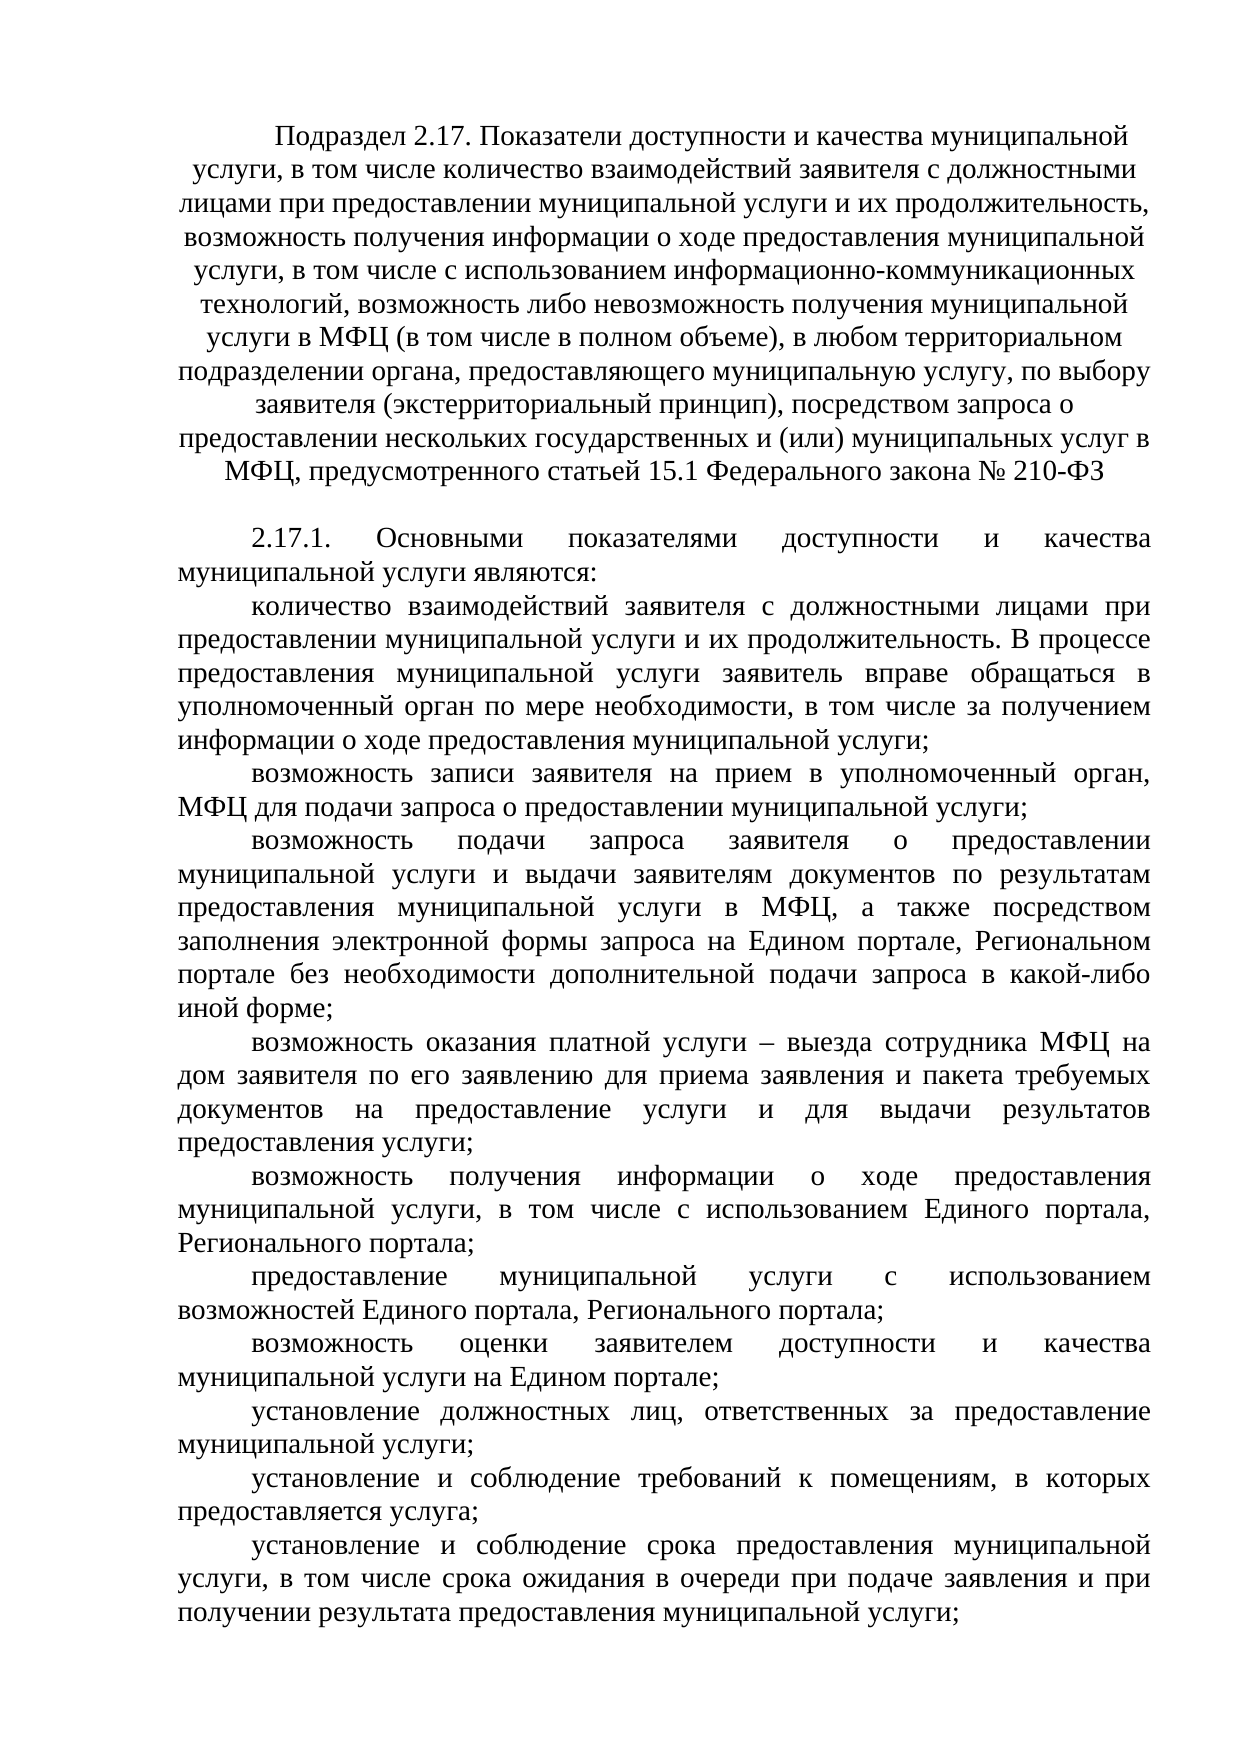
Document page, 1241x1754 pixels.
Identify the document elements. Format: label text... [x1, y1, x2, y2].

text количество взаимодействий заявителя с должностными лицами при предоставлении муниципальной услуги и их продолжительность. В процессе предоставления муниципальной услуги заявитель вправе обращаться в уполномоченный орган по мере необходимости, в том числе за получением информации о ходе предоставления муниципальной услуги; [177, 588, 1152, 755]
text возможность подачи запроса заявителя о предоставлении муниципальной услуги и выдачи заявителям документов по результатам предоставления муниципальной услуги в МФЦ, а также посредством заполнения электронной формы запроса на Едином портале, Региональном портале без необходимости дополнительной подачи запроса в какой-либо иной форме; [177, 822, 1152, 1024]
text возможность оказания платной услуги – выезда сотрудника МФЦ на дом заявителя по его заявлению для приема заявления и пакета требуемых документов на предоставление услуги и для выдачи результатов предоставления услуги; [177, 1024, 1152, 1158]
text установление должностных лиц, ответственных за предоставление муниципальной услуги; [177, 1393, 1152, 1460]
text установление и соблюдение требований к помещениям, в которых предоставляется услуга; [177, 1460, 1152, 1527]
text возможность записи заявителя на прием в уполномоченный орган, МФЦ для подачи запроса о предоставлении муниципальной услуги; [177, 755, 1152, 822]
text 2.17.1. Основными показателями доступности и качества муниципальной услуги являются: [177, 521, 1152, 588]
text Подраздел 2.17. Показатели доступности и качества муниципальной услуги, в том числе количество взаимодействий заявителя с должностными лицами при предоставлении муниципальной услуги и их продолжительность, возможность получения информации о ходе предоставления муниципальной услуги, в том числе с использованием информационно-коммуникационных технологий, возможность либо невозможность получения муниципальной услуги в МФЦ (в том числе в полном объеме), в любом территориальном подразделении органа, предоставляющего муниципальную услугу, по выбору заявителя (экстерриториальный принцип), посредством запроса о предоставлении нескольких государственных и (или) муниципальных услуг в МФЦ, предусмотренного статьей 15.1 Федерального закона № 210-ФЗ [177, 118, 1152, 487]
text предоставление муниципальной услуги с использованием возможностей Единого портала, Регионального портала; [177, 1258, 1152, 1326]
text возможность оценки заявителем доступности и качества муниципальной услуги на Едином портале; [177, 1326, 1152, 1393]
text установление и соблюдение срока предоставления муниципальной услуги, в том числе срока ожидания в очереди при подаче заявления и при получении результата предоставления муниципальной услуги; [177, 1527, 1152, 1627]
text возможность получения информации о ходе предоставления муниципальной услуги, в том числе с использованием Единого портала, Регионального портала; [177, 1158, 1152, 1258]
